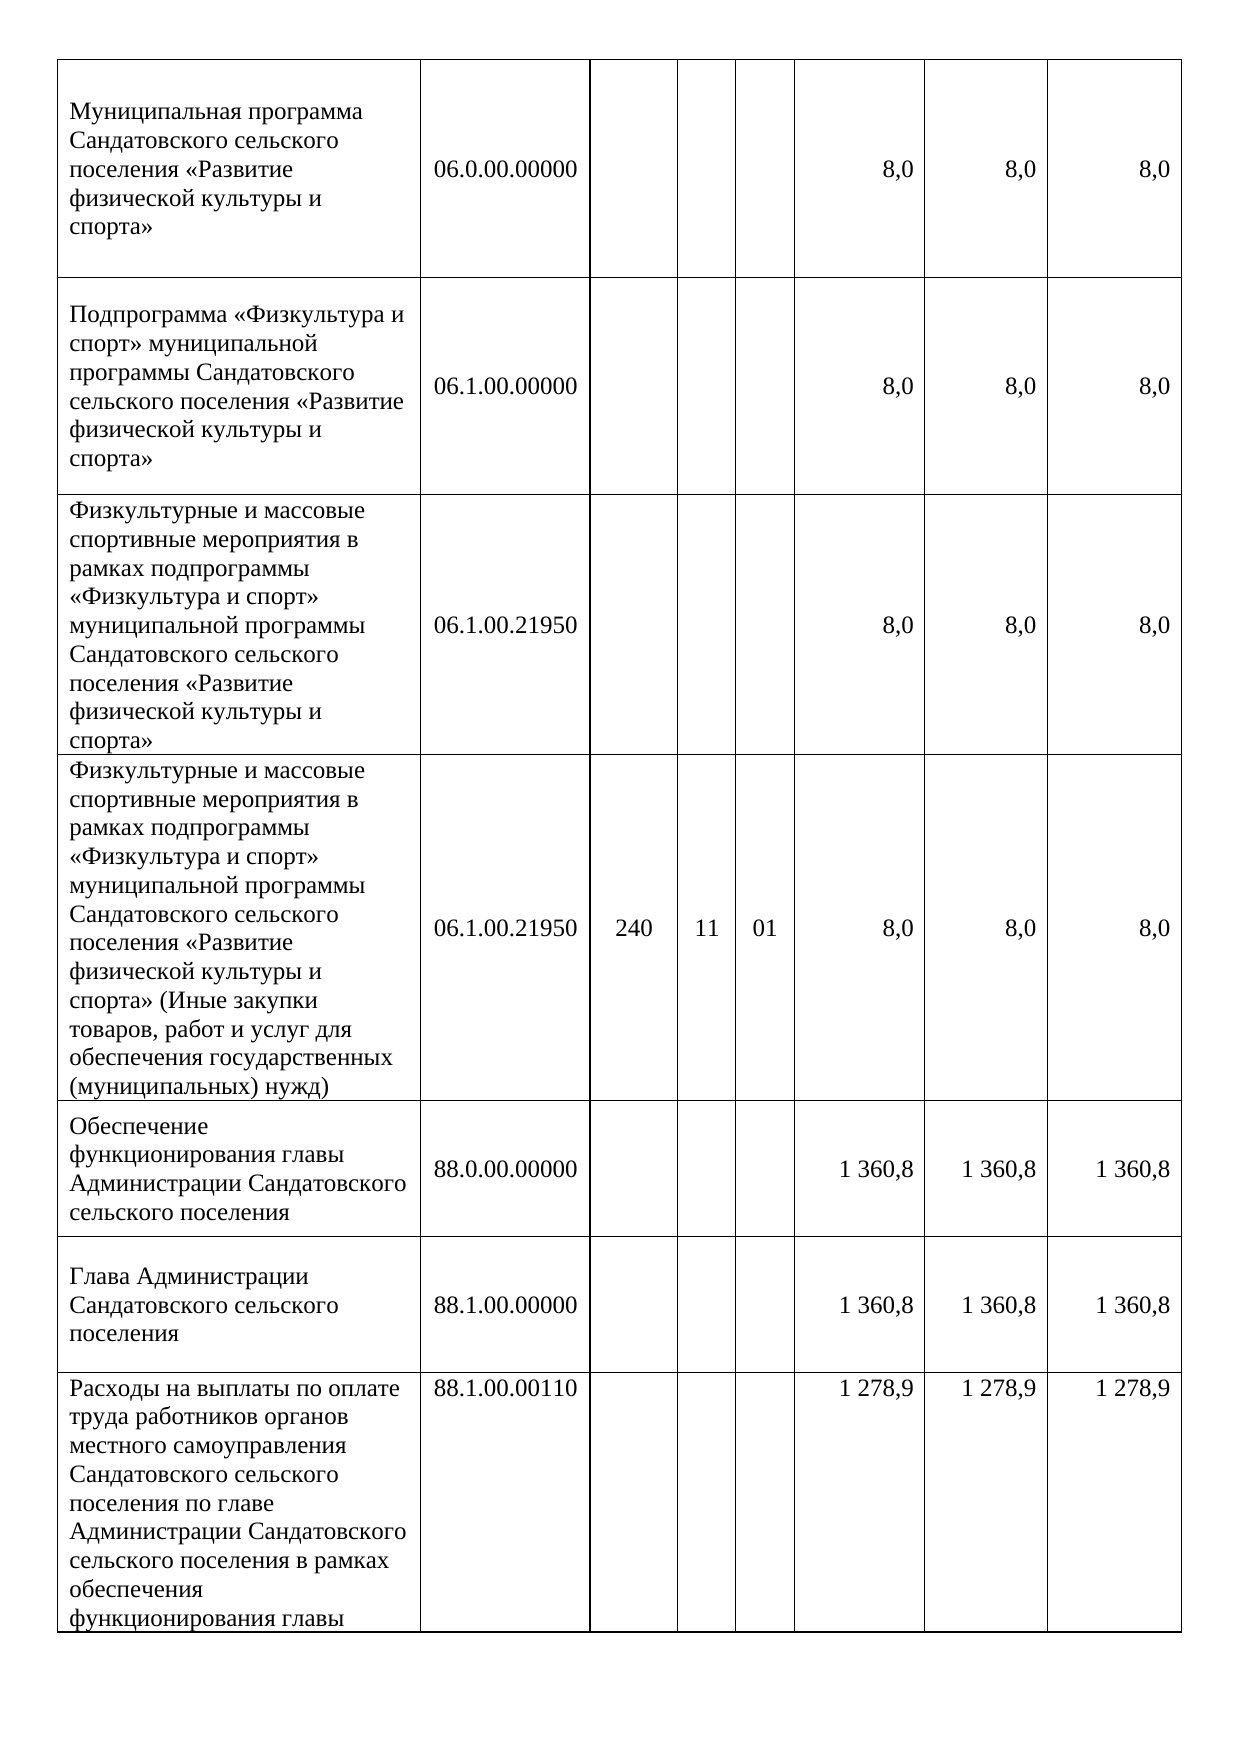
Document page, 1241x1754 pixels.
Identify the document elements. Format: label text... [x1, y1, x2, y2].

table_cell 06.1.00.21950 [421, 495, 589, 754]
table_cell [736, 1101, 794, 1236]
table_cell 1 360,8 [925, 1101, 1047, 1236]
table_cell 1 360,8 [795, 1101, 924, 1236]
table_cell [736, 1373, 794, 1631]
table_cell 06.1.00.00000 [421, 278, 589, 494]
table_cell 8,0 [1048, 755, 1181, 1100]
table_cell 8,0 [795, 755, 924, 1100]
table_cell 8,0 [795, 60, 924, 277]
table_cell 8,0 [1048, 495, 1181, 754]
table_cell 1 360,8 [1048, 1237, 1181, 1372]
table_cell Подпрограмма «Физкультура и спорт» муниципальной программы Сандатовского сельского поселения «Развитие физической культуры и спорта» [58, 278, 420, 494]
table_cell 8,0 [925, 278, 1047, 494]
table_cell 88.0.00.00000 [421, 1101, 589, 1236]
table_cell [591, 1101, 677, 1236]
table_cell 8,0 [1048, 278, 1181, 494]
table_cell 06.0.00.00000 [421, 60, 589, 277]
table_cell Глава Администрации Сандатовского сельского поселения [58, 1237, 420, 1372]
table_cell [591, 1373, 677, 1631]
table_cell 01 [736, 755, 794, 1100]
table_cell 8,0 [1048, 60, 1181, 277]
table_cell [736, 60, 794, 277]
table_cell Обеспечение функционирования главы Администрации Сандатовского сельского поселения [58, 1101, 420, 1236]
table_cell [678, 1101, 735, 1236]
table_cell 06.1.00.21950 [421, 755, 589, 1100]
table_cell Физкультурные и массовые спортивные мероприятия в рамках подпрограммы «Физкультура и спорт» муниципальной программы Сандатовского сельского поселения «Развитие физической культуры и спорта» (Иные закупки товаров, работ и услуг для обеспечения государственных (муниципальных) нужд) [58, 755, 420, 1100]
table_cell 11 [678, 755, 735, 1100]
table_cell [678, 278, 735, 494]
table_cell [591, 495, 677, 754]
table_cell [678, 1373, 735, 1631]
table_cell [591, 60, 677, 277]
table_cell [58, 1373, 420, 1631]
table_cell 8,0 [925, 755, 1047, 1100]
table_cell 1 278,9 [1048, 1373, 1181, 1631]
table_cell Физкультурные и массовые спортивные мероприятия в рамках подпрограммы «Физкультура и спорт» муниципальной программы Сандатовского сельского поселения «Развитие физической культуры и спорта» [58, 495, 420, 754]
table_cell [678, 1237, 735, 1372]
table_cell 8,0 [925, 495, 1047, 754]
table_cell [678, 495, 735, 754]
table_cell 1 278,9 [925, 1373, 1047, 1631]
table_cell 1 360,8 [1048, 1101, 1181, 1236]
table_cell [591, 278, 677, 494]
table_cell Муниципальная программа Сандатовского сельского поселения «Развитие физической культуры и спорта» [58, 60, 420, 277]
table_cell [678, 60, 735, 277]
table_cell 8,0 [925, 60, 1047, 277]
table_cell [736, 495, 794, 754]
table_cell 1 360,8 [925, 1237, 1047, 1372]
table_cell [736, 278, 794, 494]
table_cell [736, 1237, 794, 1372]
table_cell 88.1.00.00110 [421, 1373, 589, 1631]
table_cell 1 278,9 [795, 1373, 924, 1631]
table_cell 1 360,8 [795, 1237, 924, 1372]
table_cell 88.1.00.00000 [421, 1237, 589, 1372]
table_cell 8,0 [795, 495, 924, 754]
table_cell 8,0 [795, 278, 924, 494]
table_cell [591, 1237, 677, 1372]
table_cell 240 [591, 755, 677, 1100]
